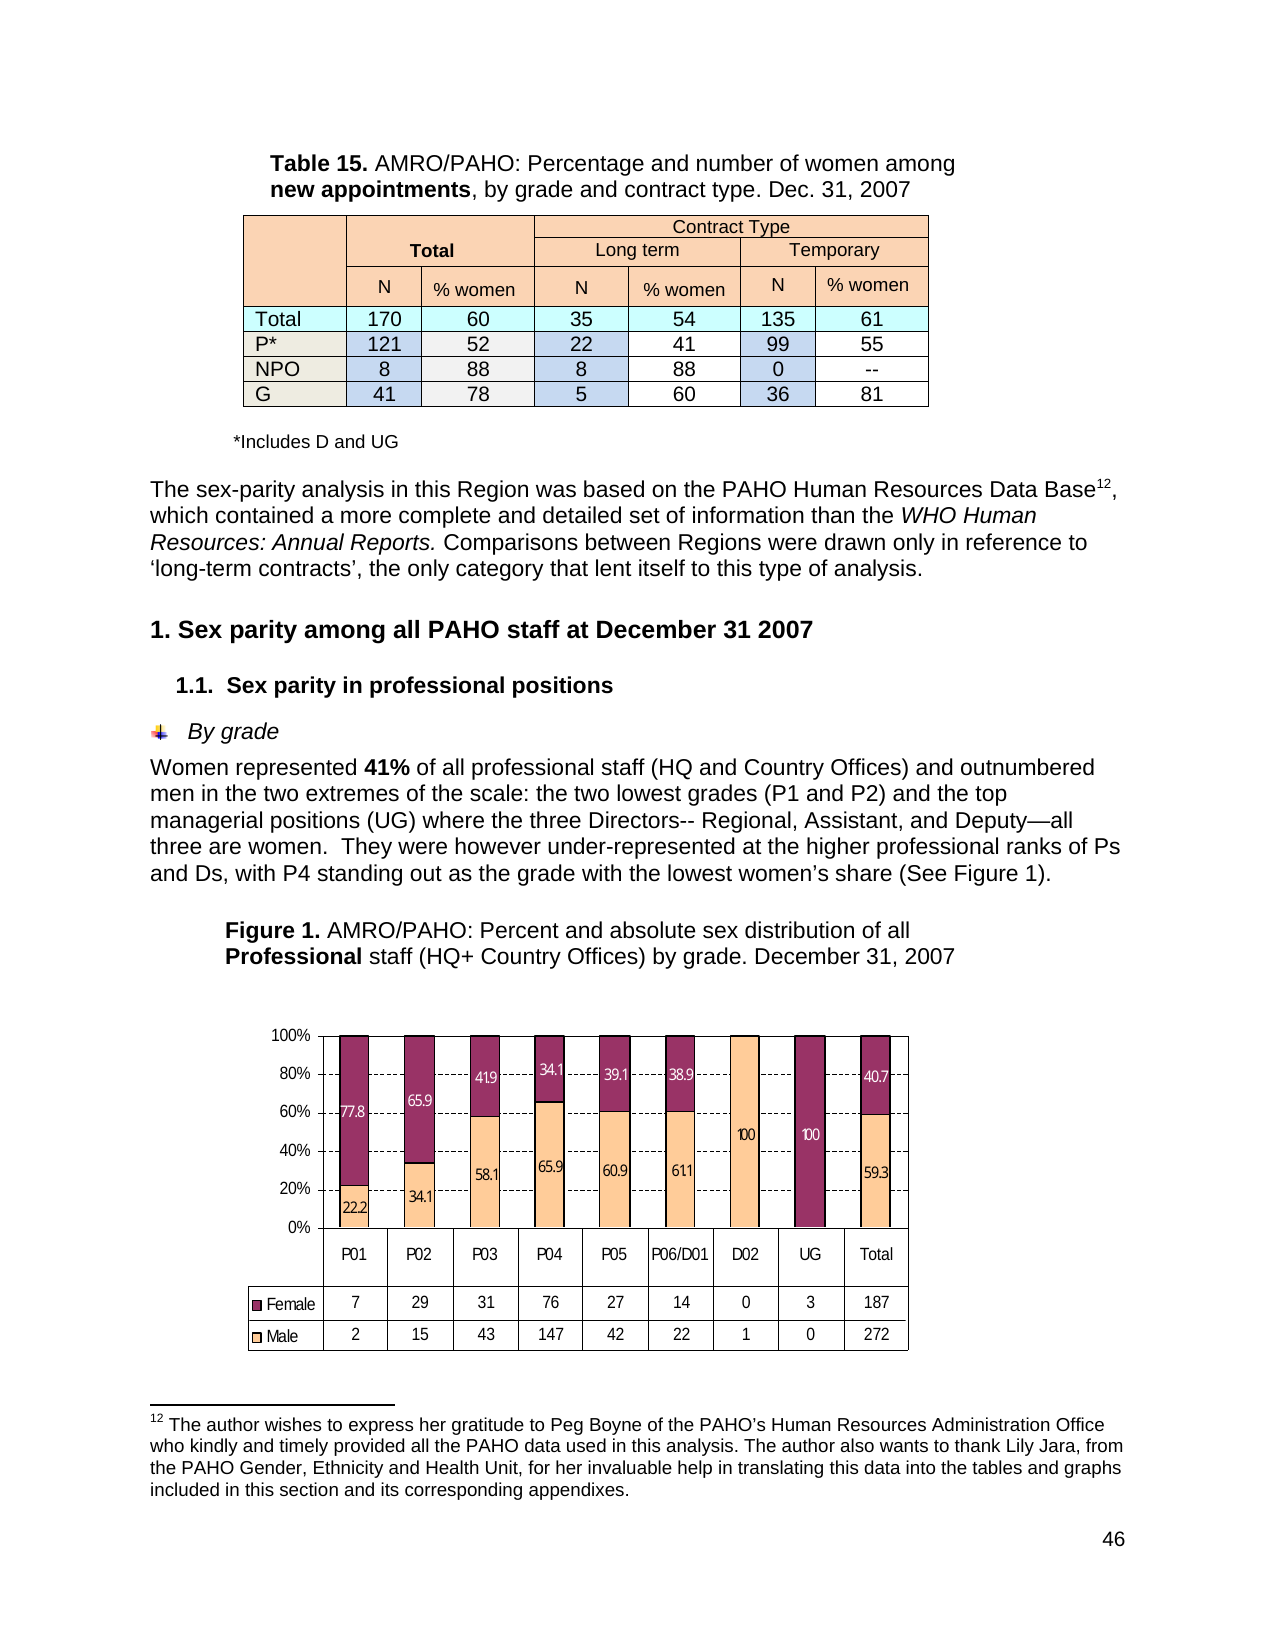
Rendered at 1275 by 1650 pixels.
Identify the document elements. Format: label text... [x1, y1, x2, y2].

table_cell 81 [816, 382, 928, 406]
table_cell P* [244, 332, 346, 356]
list The sex-parity analysis in this Region was based on the PAHO Human Resources Data Base, which contained a more complete and detailed set of information than the WHO Human Resources: Annual Reports. Comparisons between Regions were drawn only in reference to ‘long-term contracts’, the only category that lent itself to this type of analysis. [150, 476, 1125, 581]
table_cell 60 [422, 307, 534, 331]
table_cell 8 [347, 357, 421, 381]
table_cell 0 [741, 357, 815, 381]
table_cell Temporary [741, 238, 928, 266]
table_cell 54 [629, 307, 740, 331]
table_cell 41 [629, 332, 740, 356]
table_cell Total [244, 307, 346, 331]
table_cell N [535, 267, 628, 306]
table_header Contract Type [535, 216, 928, 237]
table_cell G [244, 382, 346, 406]
table_cell 5 [535, 382, 628, 406]
table_cell N [347, 267, 421, 306]
table_cell N [741, 267, 815, 306]
table_cell 35 [535, 307, 628, 331]
table_cell 22 [535, 332, 628, 356]
table_cell 60 [629, 382, 740, 406]
table_header [244, 216, 346, 306]
table_cell 41 [347, 382, 421, 406]
text Figure 1. AMRO/PAHO: Percent and absolute sex distribution of all Professional staff (HQ+ Country Offices) by grade. December 31, 2007 [225, 917, 1125, 970]
table_cell % women [422, 267, 534, 306]
text Women represented 41% of all professional staff (HQ and Country Offices) and outnumbered men in the two extremes of the scale: the two lowest grades (P1 and P2) and the top managerial positions (UG) where the three Directors-- Regional, Assistant, and Deputy—all three are women. They were however under-represented at the higher professional ranks of Ps and Ds, with P4 standing out as the grade with the lowest women’s share (See Figure 1). [150, 754, 1125, 886]
text *Includes D and UG [150, 431, 1125, 452]
table_cell 99 [741, 332, 815, 356]
table_cell 36 [741, 382, 815, 406]
table_cell 8 [535, 357, 628, 381]
table_cell -- [816, 357, 928, 381]
table_cell 88 [422, 357, 534, 381]
table_cell Long term [535, 238, 740, 266]
table_cell 78 [422, 382, 534, 406]
table_cell 170 [347, 307, 421, 331]
list By grade [150, 718, 1125, 744]
table_cell % women [816, 267, 928, 306]
table_header Total [347, 216, 534, 266]
table_cell 121 [347, 332, 421, 356]
picture [151, 723, 168, 740]
list 1.1. Sex parity in professional positions [150, 672, 1125, 699]
table_cell 88 [629, 357, 740, 381]
table_cell 61 [816, 307, 928, 331]
table_cell NPO [244, 357, 346, 381]
table_cell 52 [422, 332, 534, 356]
text Table 15. AMRO/PAHO: Percentage and number of women among new appointments, by grade and contract type. Dec. 31, 2007 [270, 150, 1125, 203]
list 1. Sex parity among all PAHO staff at December 31 2007 [150, 615, 1125, 644]
table_cell 55 [816, 332, 928, 356]
table_cell 135 [741, 307, 815, 331]
table_cell % women [629, 267, 740, 306]
